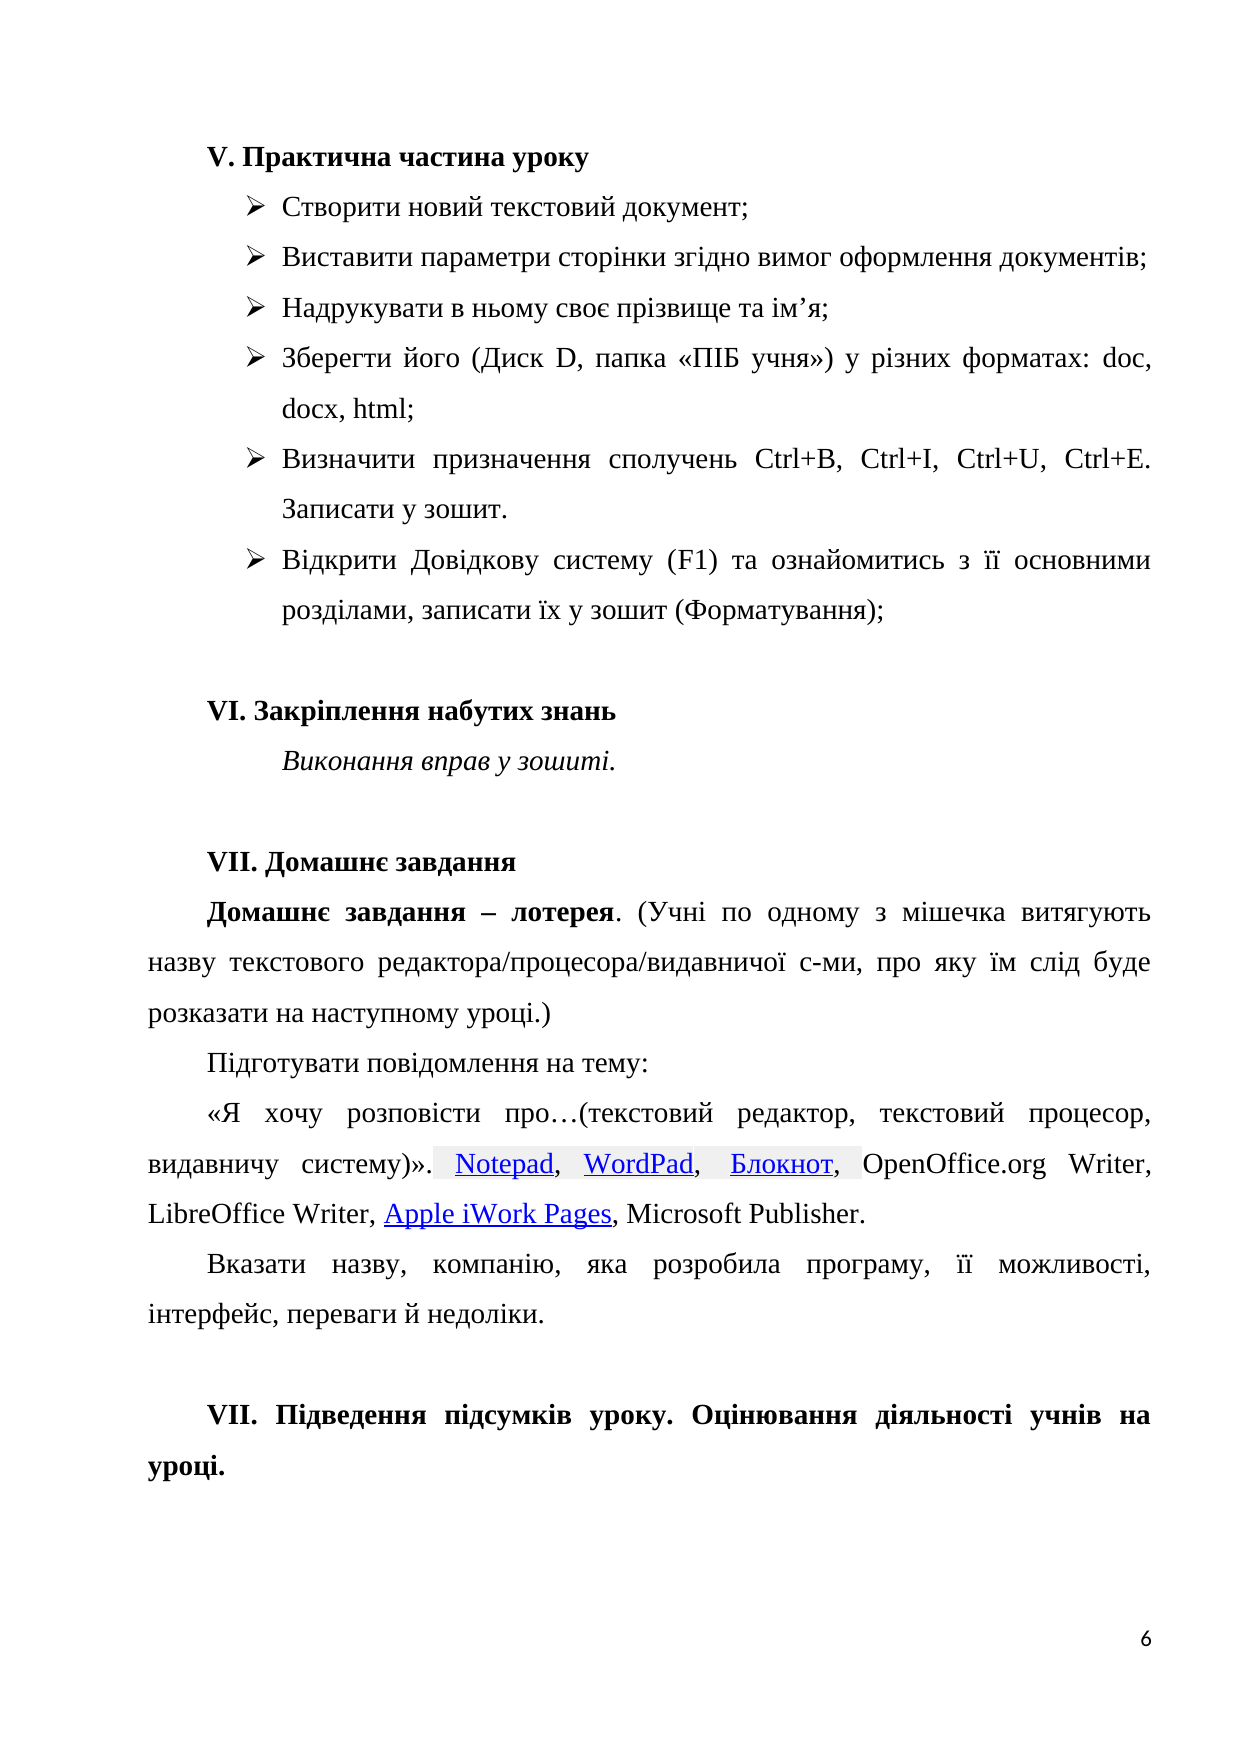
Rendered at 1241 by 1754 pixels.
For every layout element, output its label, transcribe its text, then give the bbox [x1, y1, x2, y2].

text VII. Домашнє завдання [148, 844, 1152, 877]
text Домашнє завдання – лотерея. (Учні по одному з мішечка витягують назву текстового редактора/процесора/видавничої с-ми, про яку їм слід буде розказати на наступному уроці.) [148, 894, 1152, 1028]
list Визначити призначення сполучень Ctrl+B, Ctrl+I, Ctrl+U, Ctrl+E. Записати у зошит. [244, 441, 1152, 525]
list Виконання вправ у зошиті. [282, 743, 1152, 777]
text Підготувати повідомлення на тему: [148, 1045, 1152, 1079]
text VI. Закріплення набутих знань [148, 693, 1152, 726]
text «Я хочу розповісти про…(текстовий редактор, текстовий процесор, видавничу систему)». Notepad, WordPad, Блокнот, OpenOffice.org Writer, LibreOffice Writer, Apple iWork Pages, Microsoft Publisher. [148, 1095, 1152, 1229]
text VІІ. Підведення підсумків уроку. Оцінювання діяльності учнів на уроці. [148, 1397, 1152, 1481]
text Вказати назву, компанію, яка розробила програму, її можливості, інтерфейс, переваги й недоліки. [148, 1246, 1152, 1330]
list Зберегти його (Диск D, папка «ПІБ учня») у різних форматах: doc, docx, html; [244, 340, 1152, 424]
list Виставити параметри сторінки згідно вимог оформлення документів; [244, 239, 1152, 273]
list Відкрити Довідкову систему (F1) та ознайомитись з її основними розділами, записати їх у зошит (Форматування); [244, 542, 1152, 626]
text V. Практична частина уроку [148, 139, 1152, 172]
list Надрукувати в ньому своє прізвище та ім’я; [244, 290, 1152, 324]
list Створити новий текстовий документ; [244, 189, 1152, 223]
